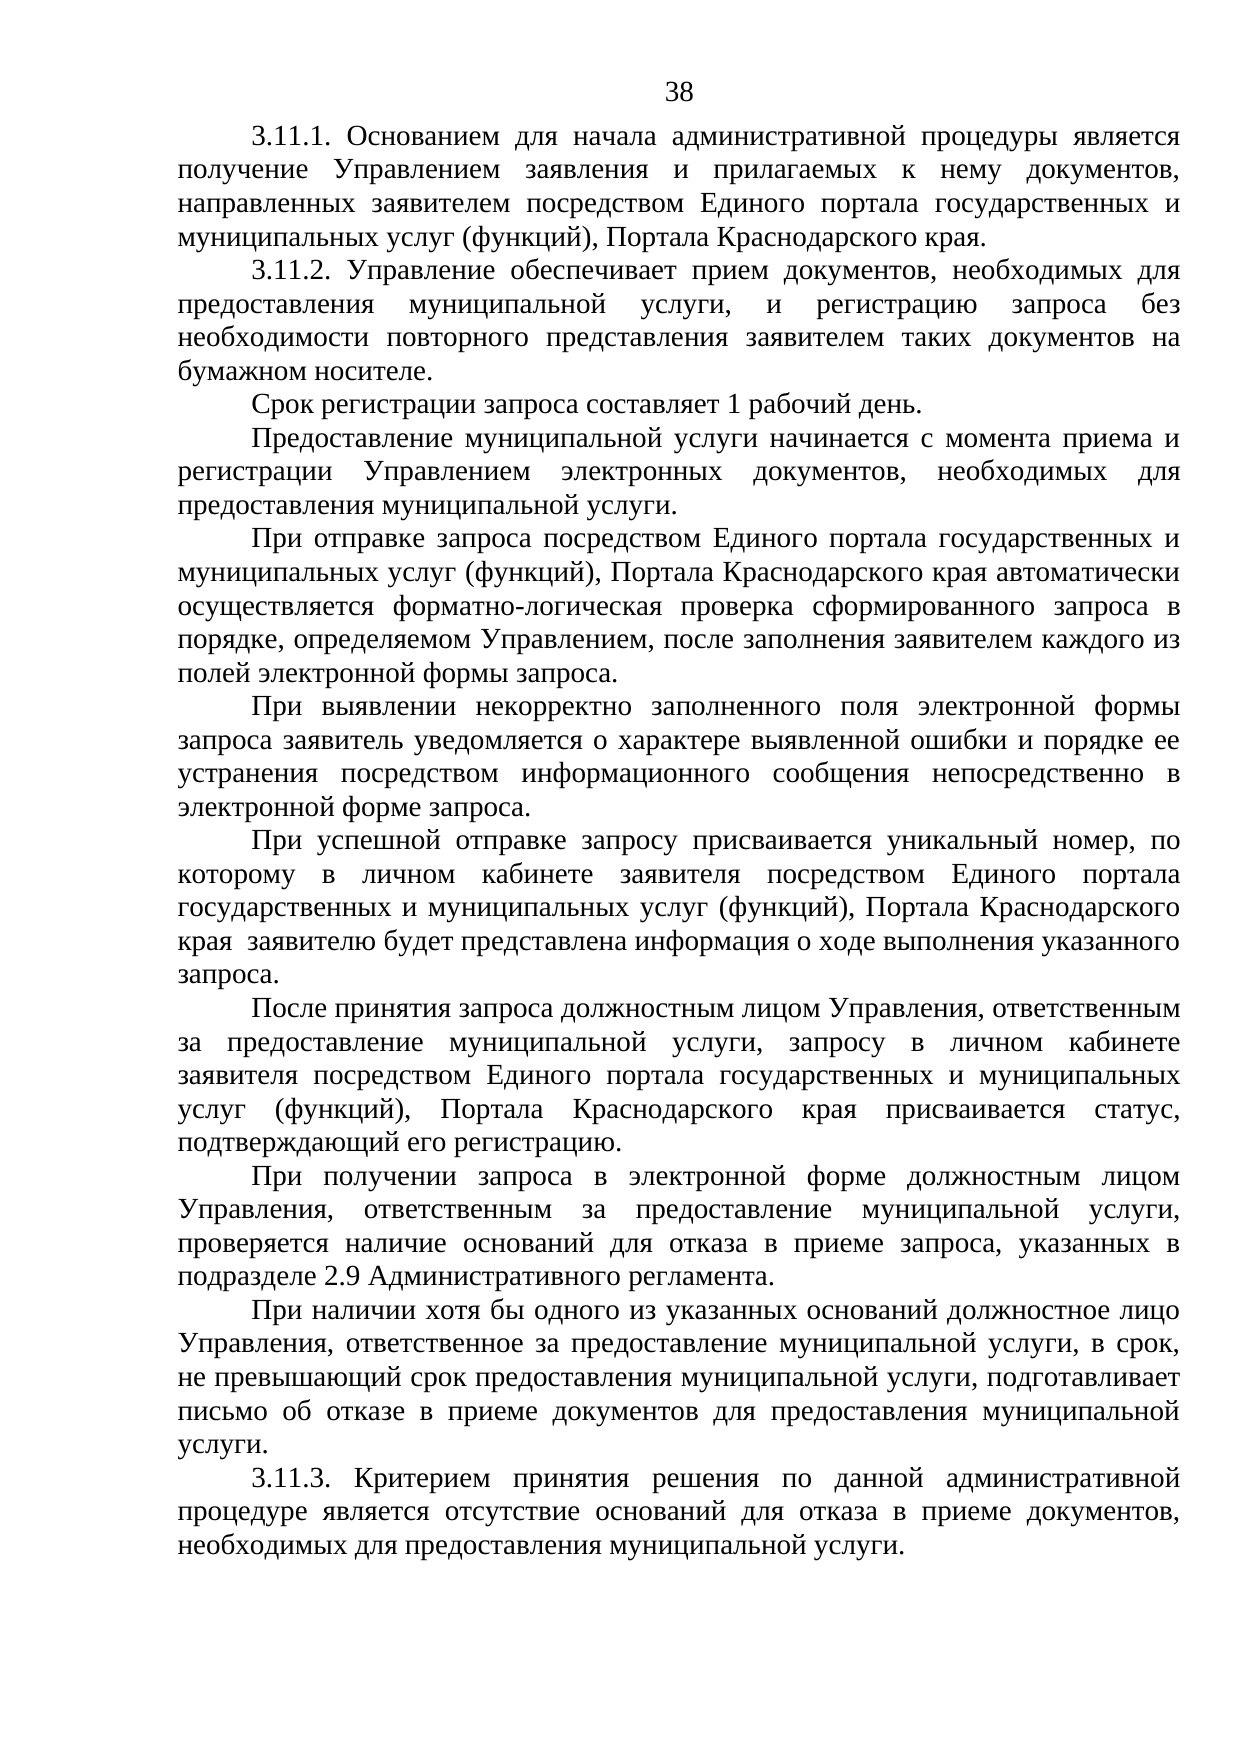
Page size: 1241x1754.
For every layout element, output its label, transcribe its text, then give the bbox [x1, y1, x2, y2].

text После принятия запроса должностным лицом Управления, ответственным за предоставление муниципальной услуги, запросу в личном кабинете заявителя посредством Единого портала государственных и муниципальных услуг (функций), Портала Краснодарского края присваивается статус, подтверждающий его регистрацию. [177, 990, 1181, 1158]
text Предоставление муниципальной услуги начинается с момента приема и регистрации Управлением электронных документов, необходимых для предоставления муниципальной услуги. [177, 420, 1181, 521]
text 3.11.1. Основанием для начала административной процедуры является получение Управлением заявления и прилагаемых к нему документов, направленных заявителем посредством Единого портала государственных и муниципальных услуг (функций), Портала Краснодарского края. [177, 118, 1181, 252]
text Срок регистрации запроса составляет 1 рабочий день. [177, 386, 1181, 420]
text При выявлении некорректно заполненного поля электронной формы запроса заявитель уведомляется о характере выявленной ошибки и порядке ее устранения посредством информационного сообщения непосредственно в электронной форме запроса. [177, 688, 1181, 822]
text 3.11.2. Управление обеспечивает прием документов, необходимых для предоставления муниципальной услуги, и регистрацию запроса без необходимости повторного представления заявителем таких документов на бумажном носителе. [177, 252, 1181, 386]
text При успешной отправке запросу присваивается уникальный номер, по которому в личном кабинете заявителя посредством Единого портала государственных и муниципальных услуг (функций), Портала Краснодарского края заявителю будет представлена информация о ходе выполнения указанного запроса. [177, 822, 1181, 990]
text При наличии хотя бы одного из указанных оснований должностное лицо Управления, ответственное за предоставление муниципальной услуги, в срок, не превышающий срок предоставления муниципальной услуги, подготавливает письмо об отказе в приеме документов для предоставления муниципальной услуги. [177, 1292, 1181, 1460]
text 3.11.3. Критерием принятия решения по данной административной процедуре является отсутствие оснований для отказа в приеме документов, необходимых для предоставления муниципальной услуги. [177, 1460, 1181, 1560]
text При отправке запроса посредством Единого портала государственных и муниципальных услуг (функций), Портала Краснодарского края автоматически осуществляется форматно-логическая проверка сформированного запроса в порядке, определяемом Управлением, после заполнения заявителем каждого из полей электронной формы запроса. [177, 521, 1181, 688]
text При получении запроса в электронной форме должностным лицом Управления, ответственным за предоставление муниципальной услуги, проверяется наличие оснований для отказа в приеме запроса, указанных в подразделе 2.9 Административного регламента. [177, 1158, 1181, 1292]
